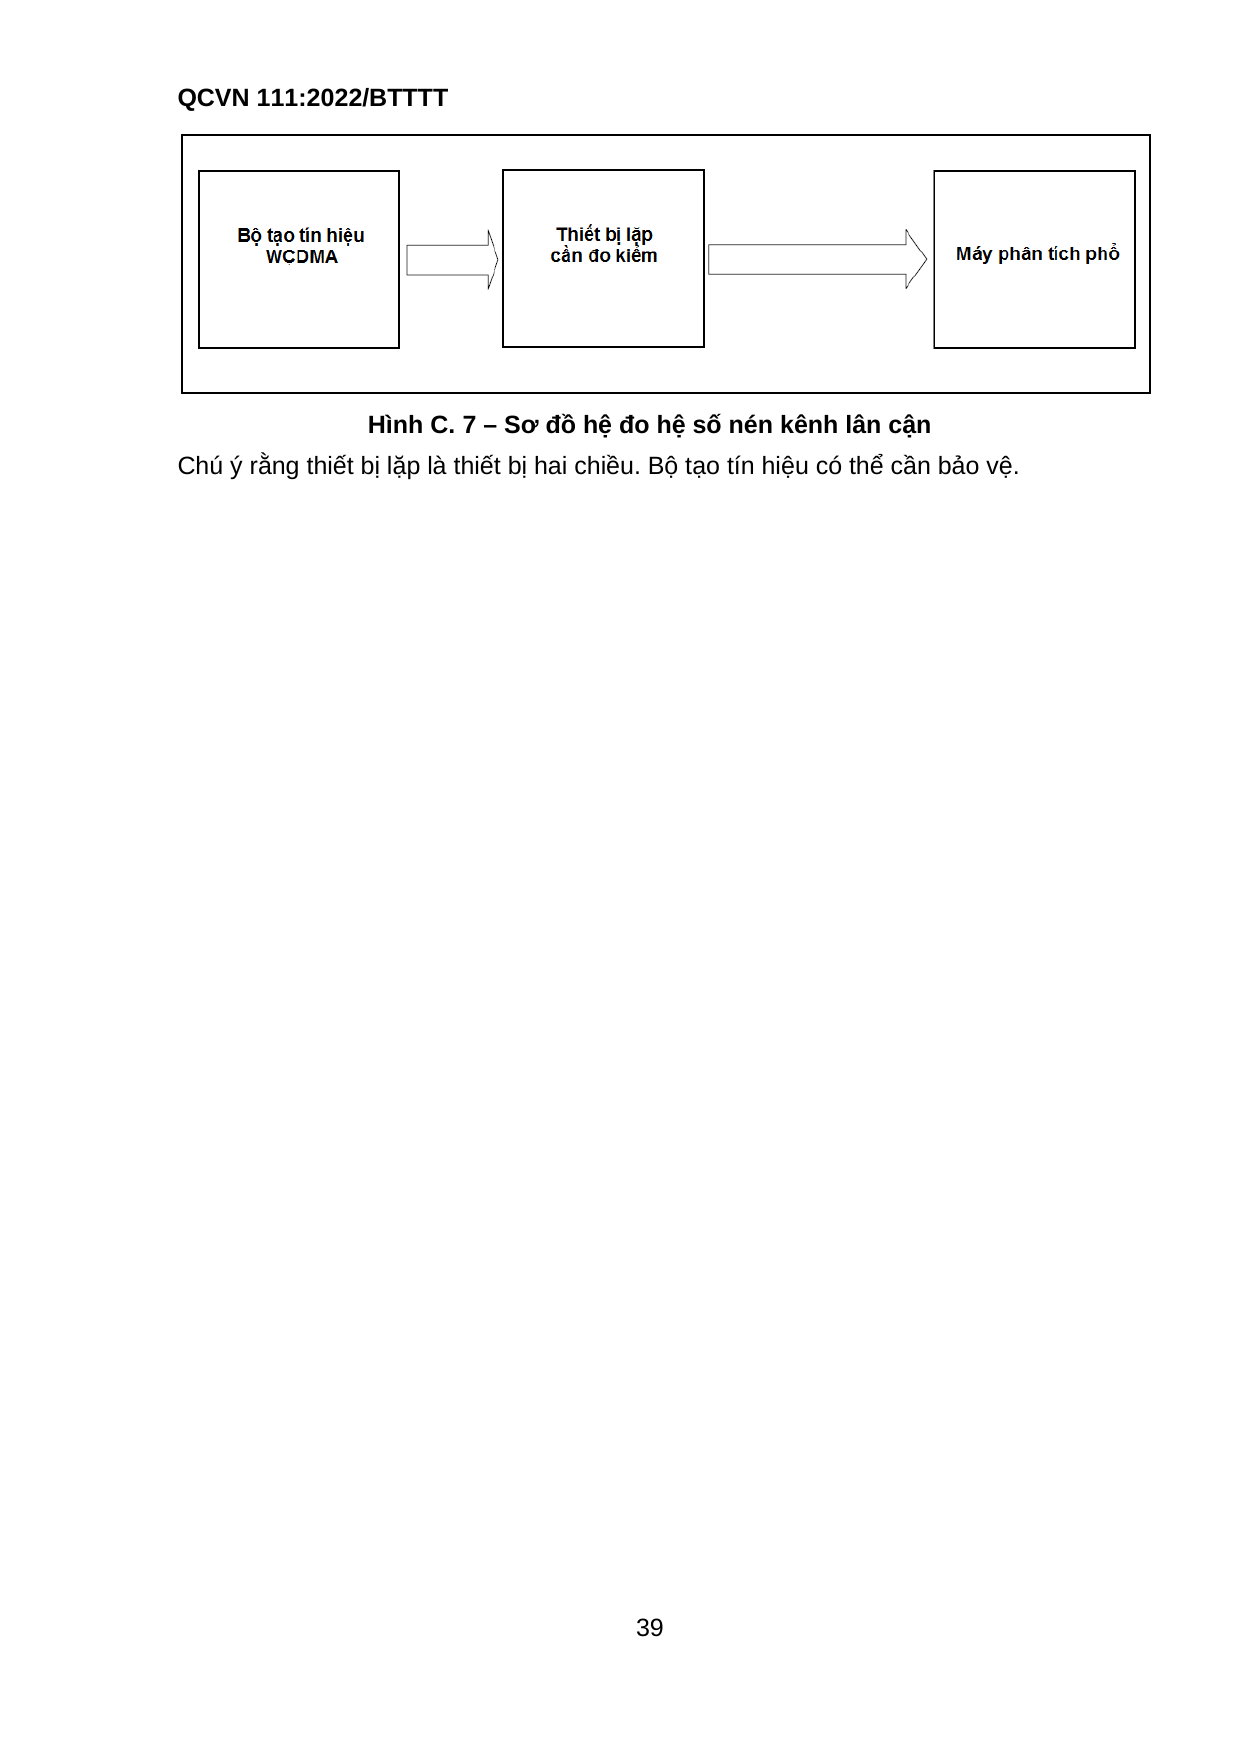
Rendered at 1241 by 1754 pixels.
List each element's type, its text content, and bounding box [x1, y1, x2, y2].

text Chú ý rằng thiết bị lặp là thiết bị hai chiều. Bộ tạo tín hiệu có thể cần bảo vệ. [177, 451, 1122, 480]
text Hình C. 7 – Sơ đồ hệ đo hệ số nén kênh lân cận [177, 410, 1122, 439]
picture [177, 130, 1153, 398]
